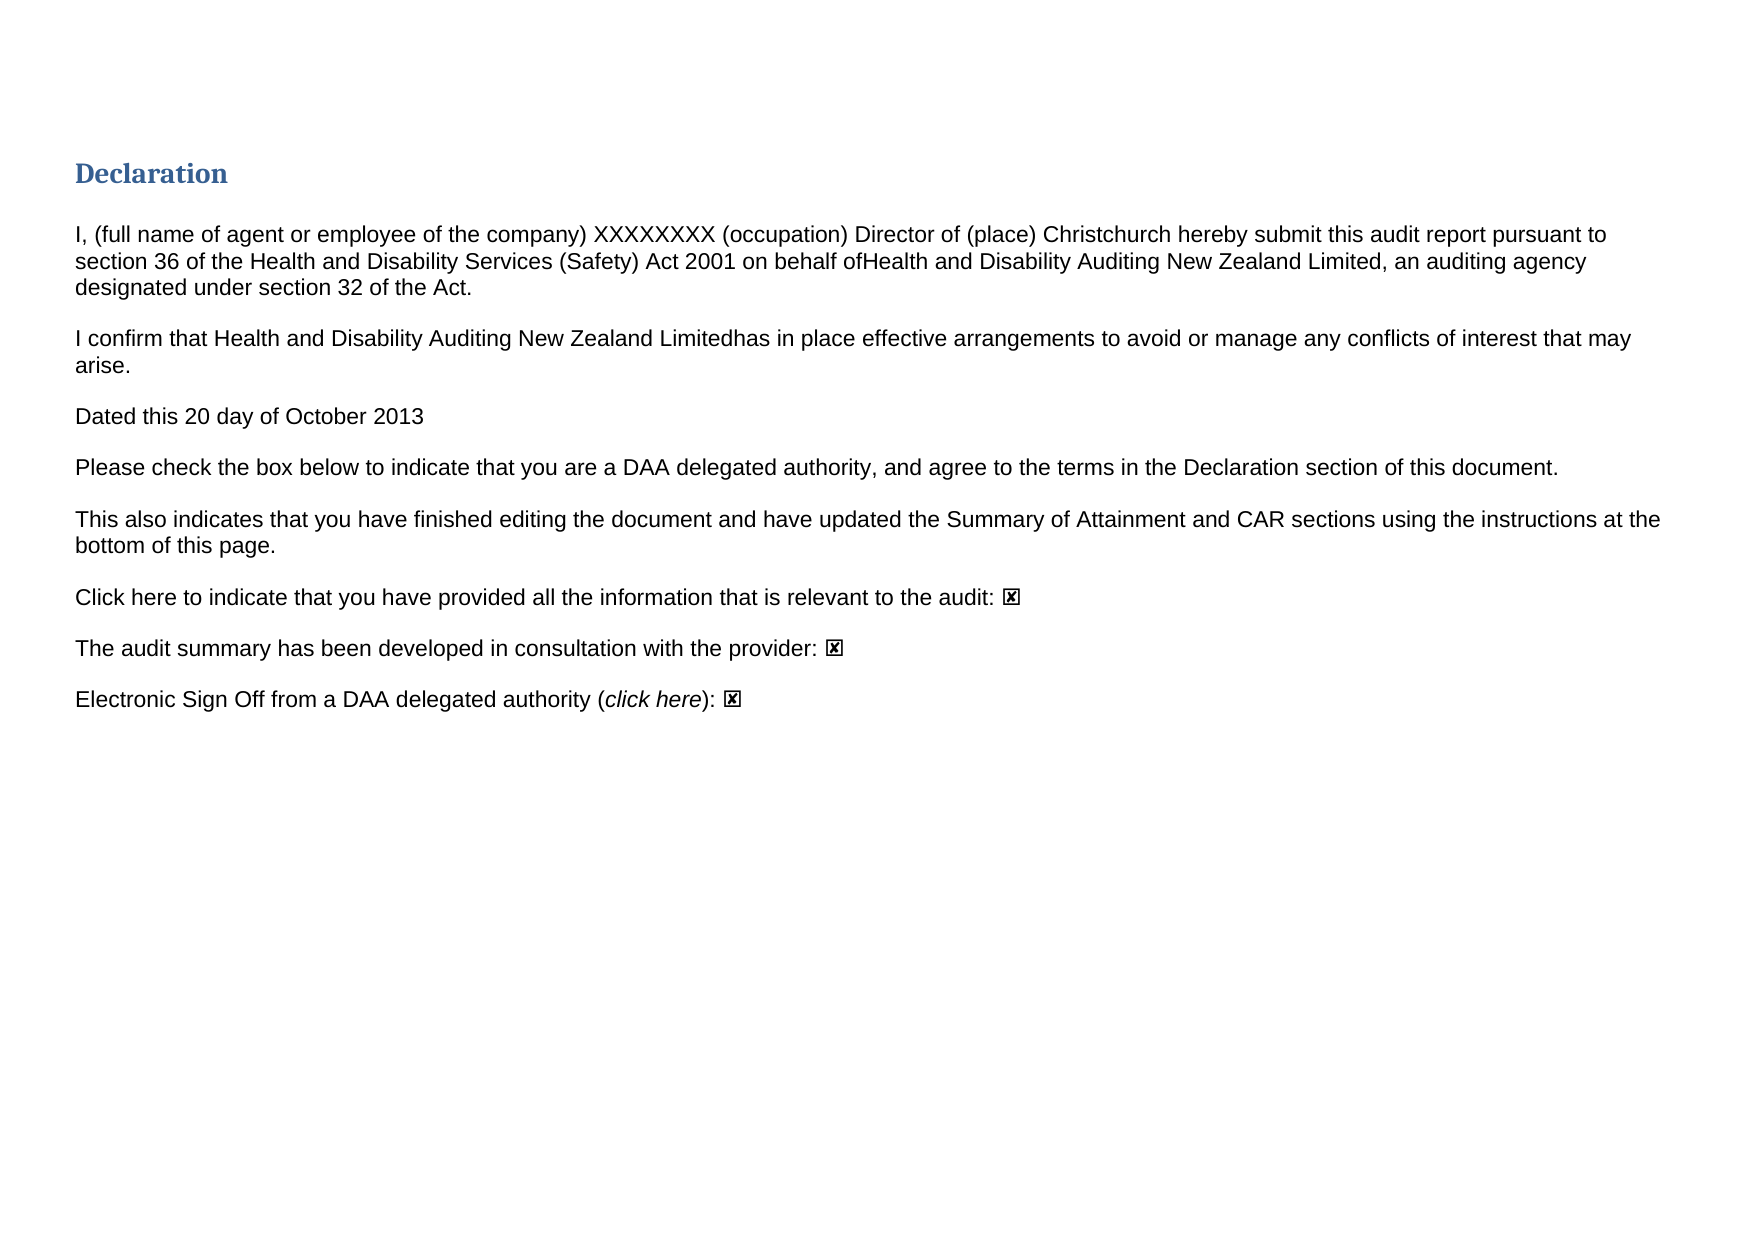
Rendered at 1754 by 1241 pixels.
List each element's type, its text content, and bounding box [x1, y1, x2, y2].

text I, (full name of agent or employee of the company) XXXXXXXX (occupation) Director of (place) Christchurch hereby submit this audit report pursuant to section 36 of the Health and Disability Services (Safety) Act 2001 on behalf ofHealth and Disability Auditing New Zealand Limited, an auditing agency designated under section 32 of the Act. [75, 221, 1679, 300]
text Electronic Sign Off from a DAA delegated authority (click here): [75, 686, 1679, 712]
text Click here to indicate that you have provided all the information that is relevant to the audit: [75, 583, 1679, 610]
subtitle Declaration [75, 158, 1679, 191]
text Please check the box below to indicate that you are a DAA delegated authority, and agree to the terms in the Declaration section of this document. [75, 454, 1679, 481]
text I confirm that Health and Disability Auditing New Zealand Limitedhas in place effective arrangements to avoid or manage any conflicts of interest that may arise. [75, 325, 1679, 378]
text Dated this 20 day of October 2013 [75, 403, 1679, 429]
text This also indicates that you have finished editing the document and have updated the Summary of Attainment and CAR sections using the instructions at the bottom of this page. [75, 506, 1679, 558]
text The audit summary has been developed in consultation with the provider: [75, 635, 1679, 661]
